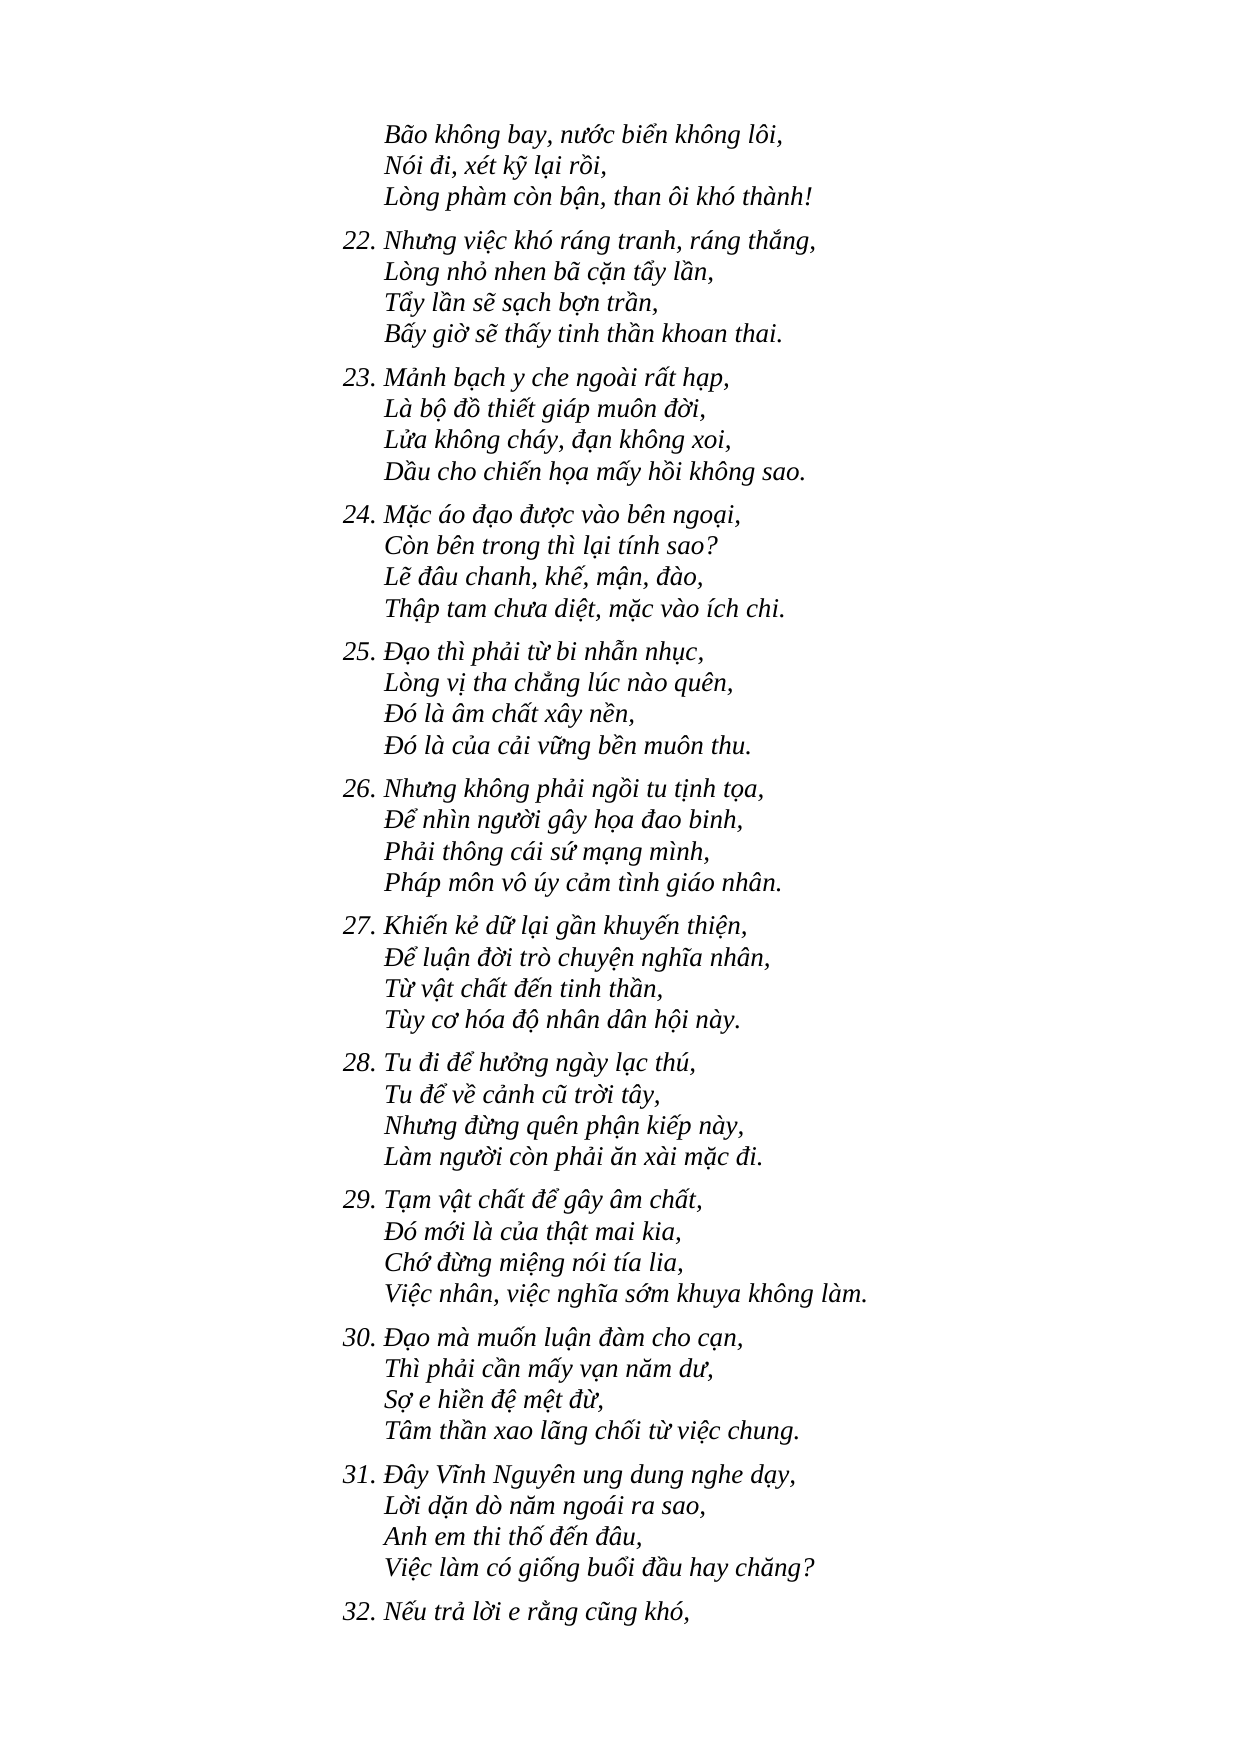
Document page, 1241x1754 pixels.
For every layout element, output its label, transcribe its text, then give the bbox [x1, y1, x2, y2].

text 31. Đây Vĩnh Nguyên ung dung nghe dạy, [118, 1458, 1122, 1489]
text 32. Nếu trả lời e rằng cũng khó, [118, 1595, 1122, 1626]
text Bão không bay, nước biển không lôi, [118, 118, 1122, 149]
text Thập tam chưa diệt, mặc vào ích chi. [118, 592, 1122, 623]
text Nhưng đừng quên phận kiếp này, [118, 1109, 1122, 1140]
text Tu để về cảnh cũ trời tây, [118, 1078, 1122, 1109]
text Để nhìn người gây họa đao binh, [118, 803, 1122, 835]
text 27. Khiến kẻ dữ lại gần khuyến thiện, [118, 909, 1122, 941]
text Còn bên trong thì lại tính sao? [118, 529, 1122, 561]
text Việc làm có giống buổi đầu hay chăng? [118, 1551, 1122, 1582]
text Lửa không cháy, đạn không xoi, [118, 423, 1122, 454]
text Việc nhân, việc nghĩa sớm khuya không làm. [118, 1277, 1122, 1308]
text Pháp môn vô úy cảm tình giáo nhân. [118, 866, 1122, 897]
text Nói đi, xét kỹ lại rồi, [118, 149, 1122, 180]
text Đó mới là của thật mai kia, [118, 1215, 1122, 1246]
text 30. Đạo mà muốn luận đàm cho cạn, [118, 1321, 1122, 1352]
text Từ vật chất đến tinh thần, [118, 972, 1122, 1003]
text Phải thông cái sứ mạng mình, [118, 835, 1122, 866]
text 22. Nhưng việc khó ráng tranh, ráng thắng, [118, 224, 1122, 255]
text 24. Mặc áo đạo được vào bên ngoại, [118, 498, 1122, 529]
text Đó là của cải vững bền muôn thu. [118, 729, 1122, 760]
text Tùy cơ hóa độ nhân dân hội này. [118, 1003, 1122, 1034]
text Lòng nhỏ nhen bã cặn tẩy lần, [118, 255, 1122, 286]
text Lòng vị tha chẳng lúc nào quên, [118, 666, 1122, 698]
text Anh em thi thố đến đâu, [118, 1520, 1122, 1551]
text 28. Tu đi để hưởng ngày lạc thú, [118, 1047, 1122, 1078]
text Sợ e hiền đệ mệt đừ, [118, 1383, 1122, 1414]
text Chớ đừng miệng nói tía lia, [118, 1246, 1122, 1277]
text 25. Đạo thì phải từ bi nhẫn nhục, [118, 635, 1122, 666]
text Thì phải cần mấy vạn năm dư, [118, 1352, 1122, 1383]
text 29. Tạm vật chất để gây âm chất, [118, 1184, 1122, 1215]
text 23. Mảnh bạch y che ngoài rất hạp, [118, 361, 1122, 392]
text Tẩy lần sẽ sạch bợn trần, [118, 286, 1122, 317]
text Là bộ đồ thiết giáp muôn đời, [118, 392, 1122, 423]
text 26. Nhưng không phải ngồi tu tịnh tọa, [118, 772, 1122, 803]
text Tâm thần xao lãng chối từ việc chung. [118, 1414, 1122, 1445]
text Làm người còn phải ăn xài mặc đi. [118, 1140, 1122, 1171]
text Bấy giờ sẽ thấy tinh thần khoan thai. [118, 317, 1122, 349]
text Lòng phàm còn bận, than ôi khó thành! [118, 180, 1122, 212]
text Lẽ đâu chanh, khế, mận, đào, [118, 561, 1122, 592]
text Để luận đời trò chuyện nghĩa nhân, [118, 941, 1122, 972]
text Đó là âm chất xây nền, [118, 698, 1122, 729]
text Dầu cho chiến họa mấy hồi không sao. [118, 454, 1122, 486]
text Lời dặn dò năm ngoái ra sao, [118, 1489, 1122, 1520]
